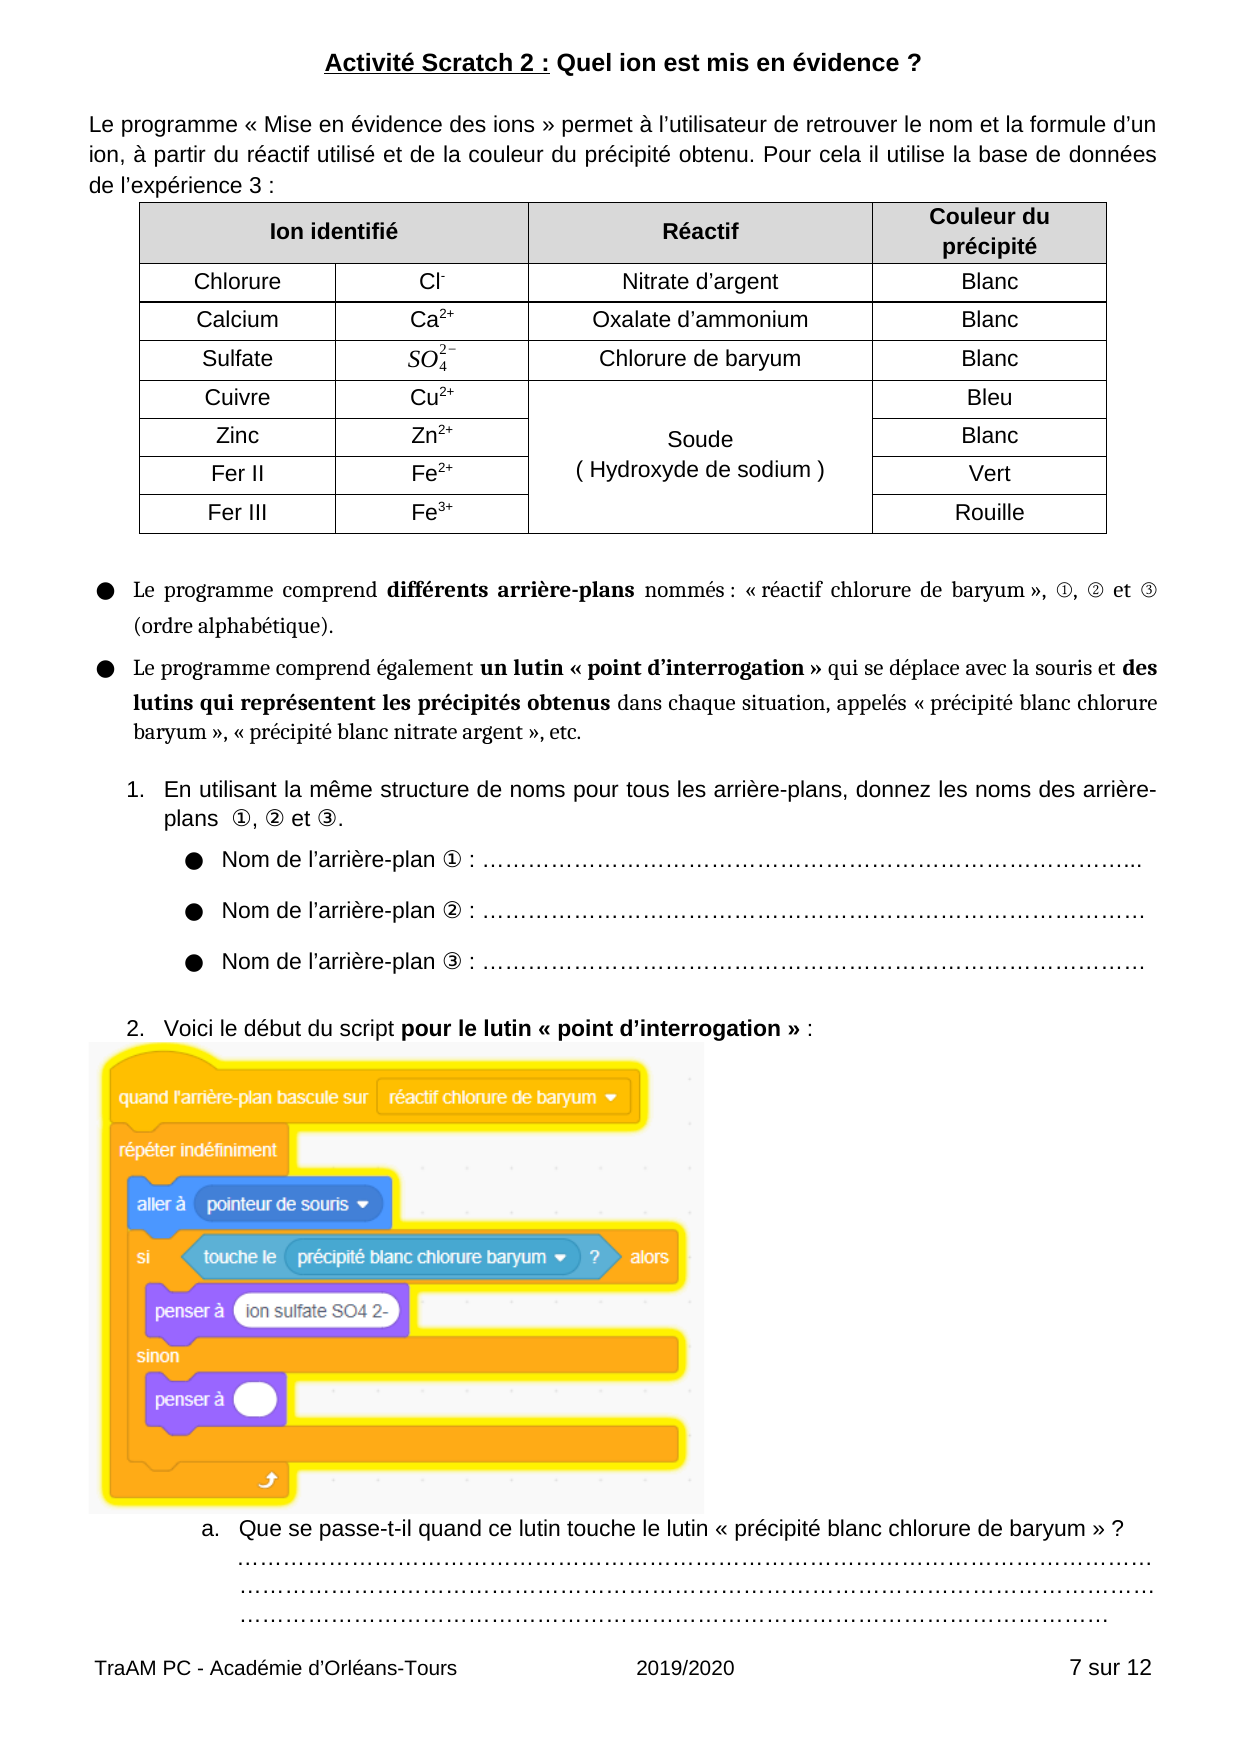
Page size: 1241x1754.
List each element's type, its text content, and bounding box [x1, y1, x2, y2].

table_cell Blanc [873, 264, 1106, 301]
table_cell Sulfate [140, 341, 335, 379]
table_cell Bleu [873, 381, 1106, 418]
table_cell Zn2+ [336, 419, 528, 456]
table_cell Blanc [873, 303, 1106, 340]
list Que se passe-t-il quand ce lutin touche le lutin « précipité blanc chlorure de baryum » ? [201, 1515, 1158, 1542]
list Le programme comprend différents arrière-plans nommés : « réactif chlorure de baryum », ①, ② et ③ (ordre alphabétique). [95, 564, 1158, 639]
list Nom de l’arrière-plan ③ : …………………………………………………………………………… [184, 935, 1158, 982]
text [236, 1544, 1158, 1627]
table_cell Chlorure [140, 264, 335, 301]
text Activité Scratch 2 : Quel ion est mis en évidence ? [88, 48, 1158, 77]
table_cell Nitrate d’argent [529, 264, 872, 301]
table_cell Cl- [336, 264, 528, 301]
picture [88, 1042, 705, 1514]
table_cell Fer II [140, 457, 335, 494]
text Le programme « Mise en évidence des ions » permet à l’utilisateur de retrouver le nom et la formule d’un ion, à partir du réactif utilisé et de la couleur du précipité obtenu. Pour cela il utilise la base de données de l’expérience 3 : [88, 111, 1158, 198]
table_cell Fer III [140, 495, 335, 532]
table_cell Cuivre [140, 381, 335, 418]
table_cell Blanc [873, 341, 1106, 379]
list Nom de l’arrière-plan ① : …………………………………………………………………………... [184, 834, 1158, 881]
list Nom de l’arrière-plan ② : …………………………………………………………………………… [184, 884, 1158, 932]
table_header Réactif [529, 203, 872, 263]
table_cell Cu2+ [336, 381, 528, 418]
table_cell Oxalate d’ammonium [529, 303, 872, 340]
table_cell Soude ( Hydroxyde de sodium ) [529, 381, 872, 532]
table_cell [336, 341, 528, 379]
table_cell Blanc [873, 419, 1106, 456]
table_cell Rouille [873, 495, 1106, 532]
table_cell Fe3+ [336, 495, 528, 532]
table_cell Chlorure de baryum [529, 341, 872, 379]
table_cell Calcium [140, 303, 335, 340]
table_header Couleur du précipité [873, 203, 1106, 263]
list Le programme comprend également un lutin « point d’interrogation » qui se déplace avec la souris et des lutins qui représentent les précipités obtenus dans chaque situation, appelés « précipité blanc chlorure baryum », « précipité blanc nitrate argent », etc. [95, 641, 1158, 745]
table_cell Zinc [140, 419, 335, 456]
table_cell Vert [873, 457, 1106, 494]
list Voici le début du script pour le lutin « point d’interrogation » : [126, 1014, 1158, 1041]
table_header Ion identifié [140, 203, 528, 263]
table_cell Fe2+ [336, 457, 528, 494]
table_cell Ca2+ [336, 303, 528, 340]
list En utilisant la même structure de noms pour tous les arrière-plans, donnez les noms des arrière-plans ①, ② et ③. [126, 776, 1158, 832]
